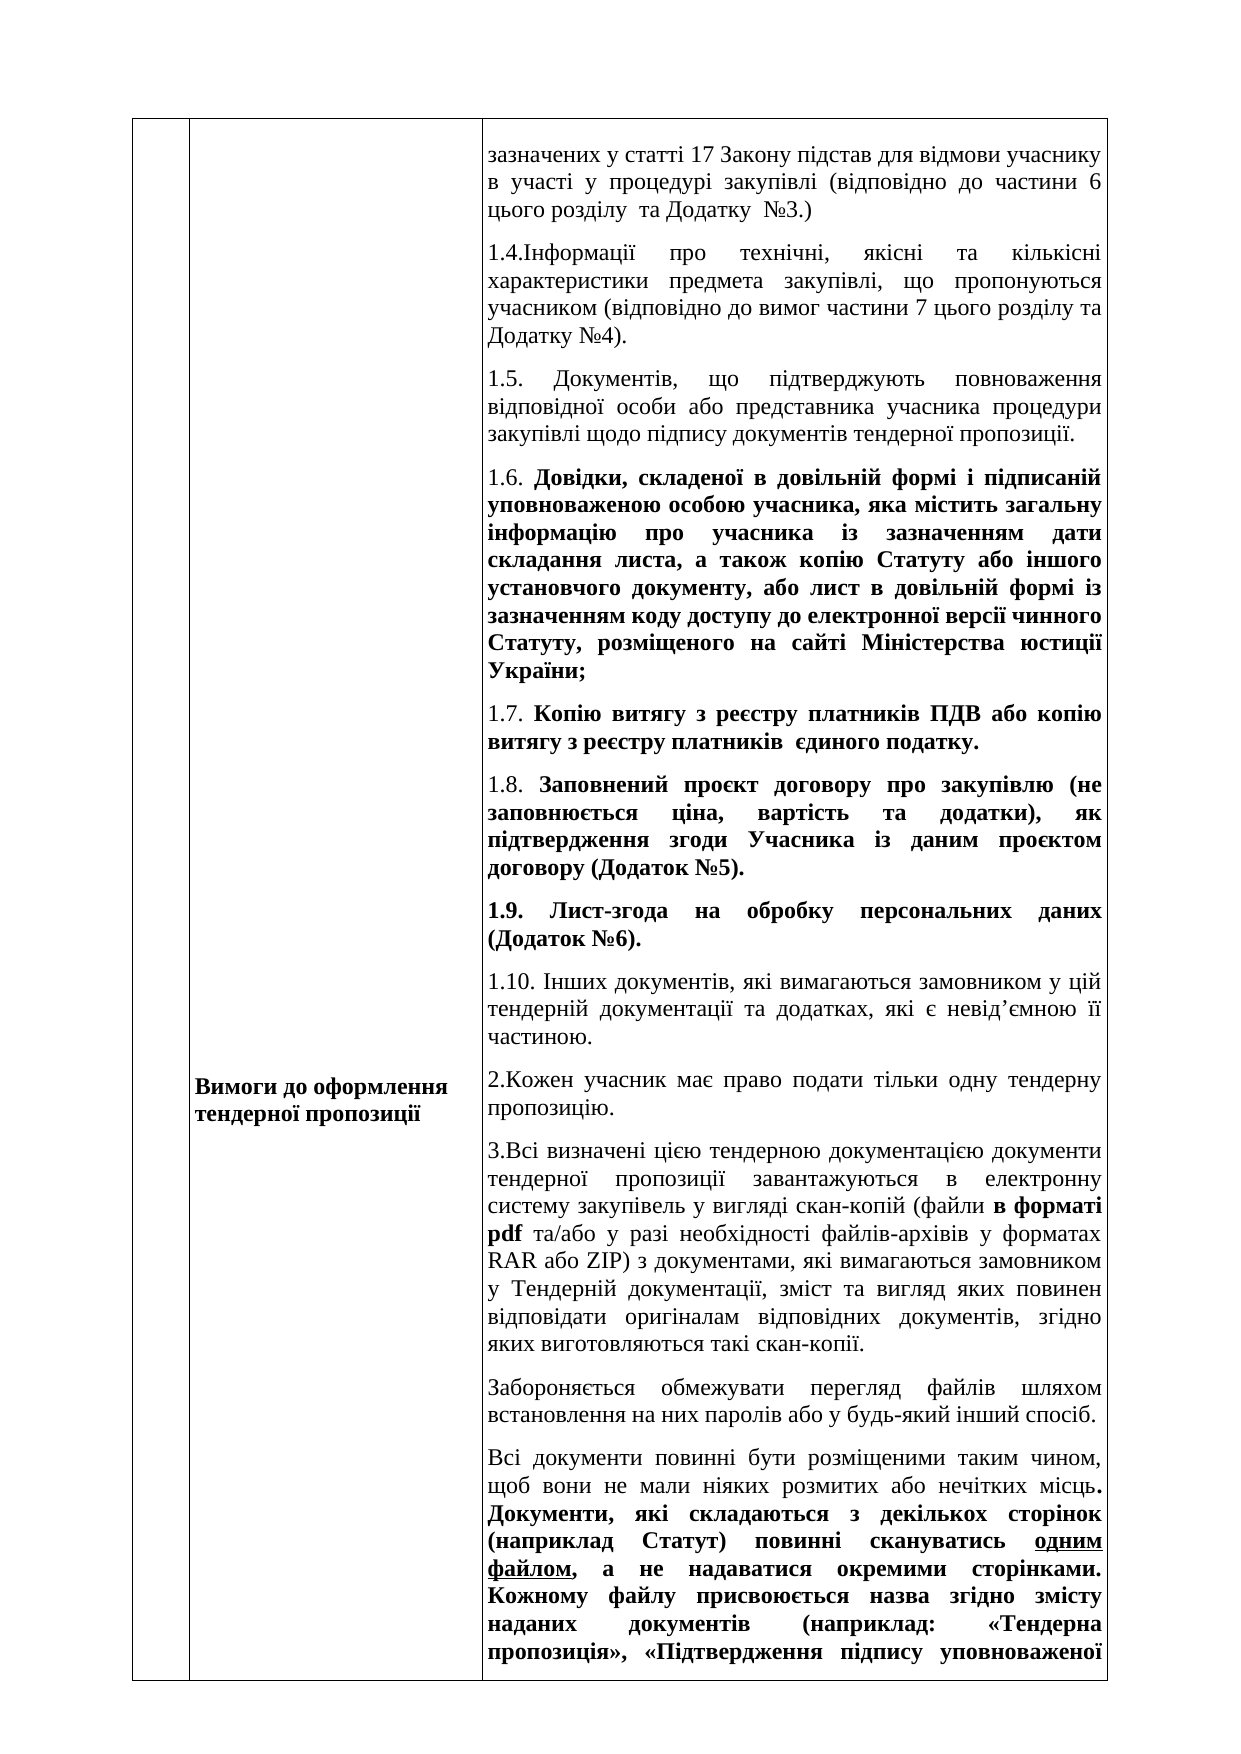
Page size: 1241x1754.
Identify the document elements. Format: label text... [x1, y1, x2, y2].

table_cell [483, 119, 1107, 1680]
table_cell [190, 119, 482, 1680]
table_cell 1 [133, 119, 189, 1680]
